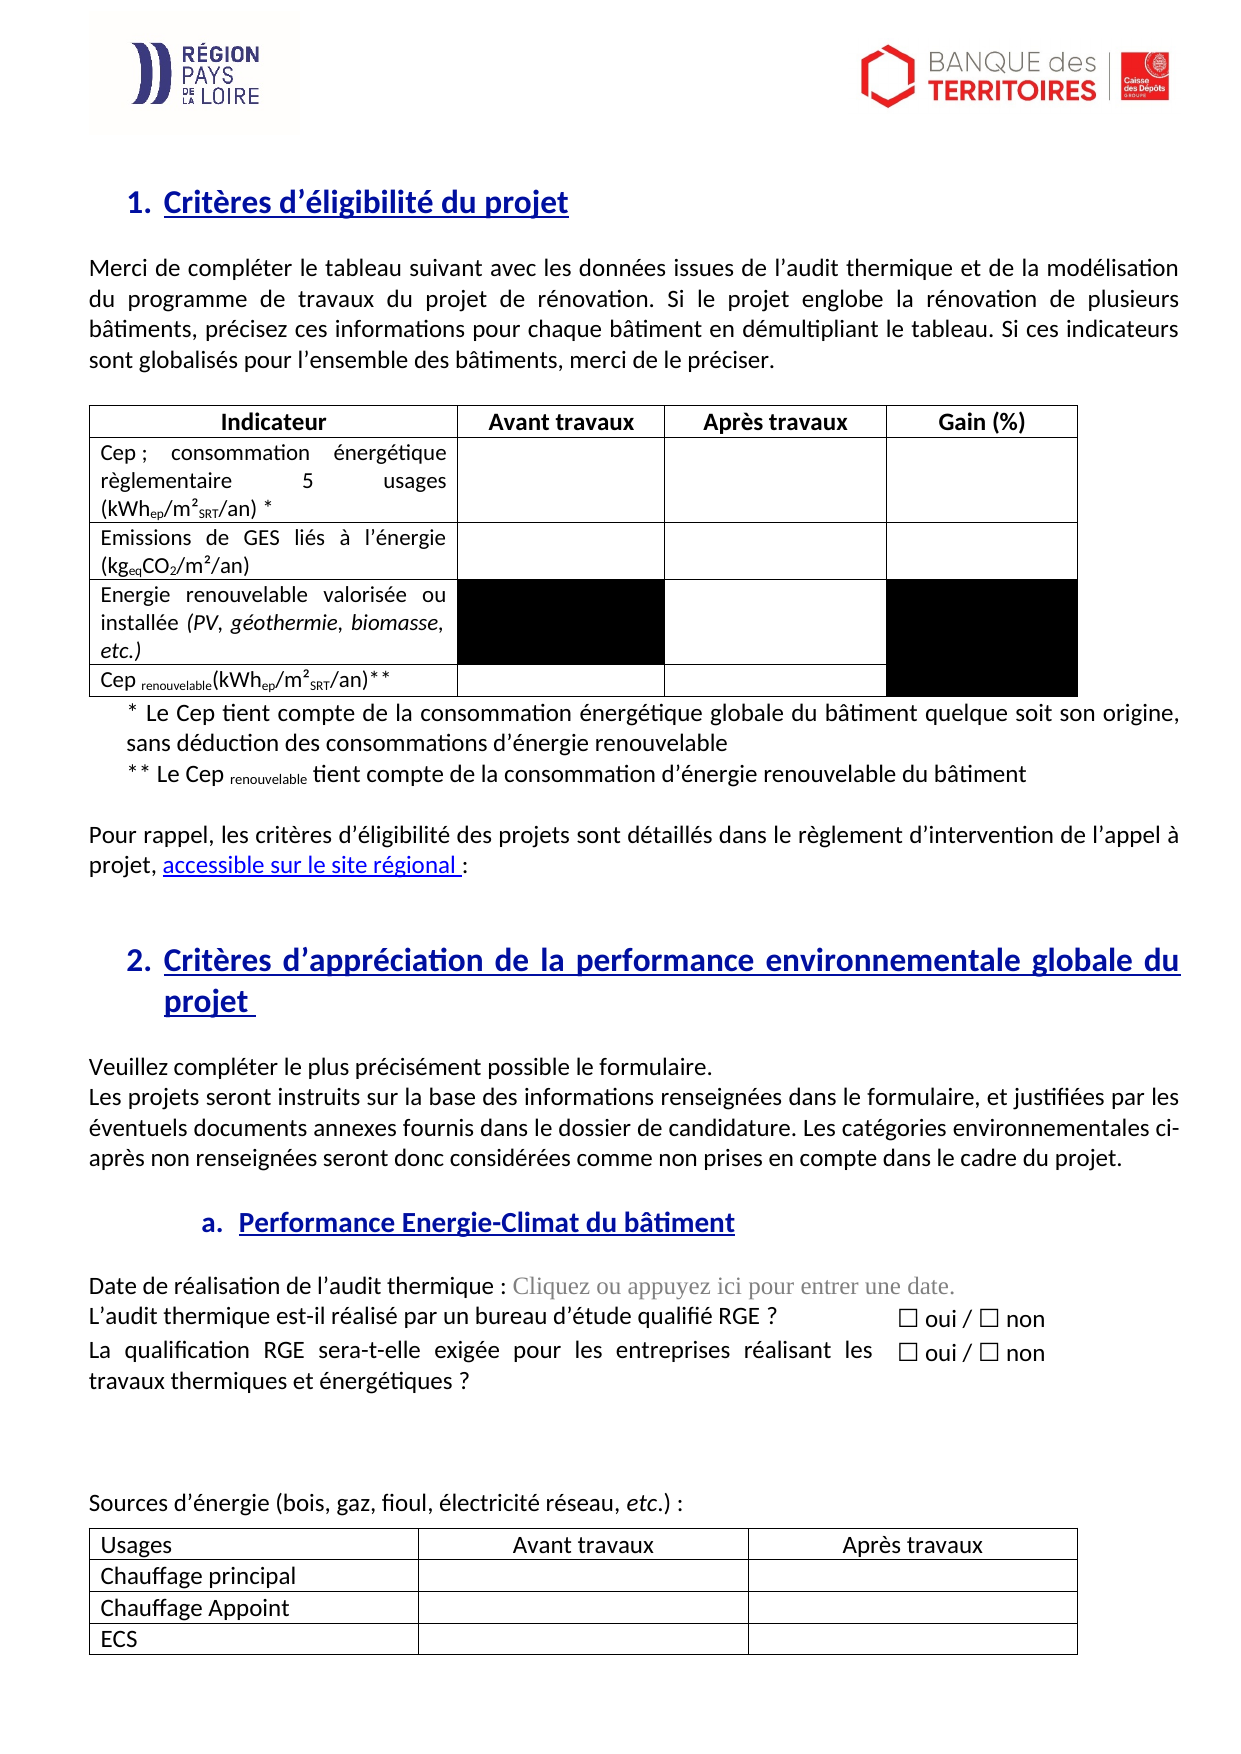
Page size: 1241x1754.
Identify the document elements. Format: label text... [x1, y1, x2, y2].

table_cell [665, 523, 886, 579]
table_header Après travaux [749, 1529, 1077, 1559]
table_cell Emissions de GES liés à l’énergie (kgeqCO2/m²/an) [90, 523, 457, 579]
table_cell [665, 580, 886, 664]
table_header Usages [90, 1529, 418, 1559]
table_cell [749, 1624, 1077, 1654]
table_cell Energie renouvelable valorisée ou installée (PV, géothermie, biomasse, etc.) [90, 580, 457, 664]
table_cell [458, 438, 664, 522]
table_cell Chauffage Appoint [90, 1592, 418, 1622]
table_cell [458, 580, 664, 664]
list Performance Energie-Climat du bâtiment [201, 1204, 1181, 1239]
table_header L’audit thermique est-il réalisé par un bureau d’étude qualifié RGE ? [89, 1300, 886, 1334]
text Les projets seront instruits sur la base des informations renseignées dans le formulaire, et justifiées par les éventuels documents annexes fournis dans le dossier de candidature. Les catégories environnementales ci-après non renseignées seront donc considérées comme non prises en compte dans le cadre du projet. [89, 1082, 1181, 1173]
text ** Le Cep renouvelable tient compte de la consommation d’énergie renouvelable du bâtiment [126, 758, 1181, 788]
table_cell [887, 438, 1077, 522]
table_header oui / non [886, 1300, 1077, 1334]
table_header Indicateur [90, 406, 457, 437]
table_cell [419, 1624, 748, 1654]
table_cell ECS [90, 1624, 418, 1654]
table_header Gain (%) [887, 406, 1077, 437]
table_cell [887, 523, 1077, 579]
table_cell [887, 580, 1077, 664]
table_cell [665, 438, 886, 522]
table_cell [749, 1560, 1077, 1591]
table_cell Cep renouvelable(kWhep/m²SRT/an)** [90, 665, 457, 696]
table_cell oui / non [886, 1334, 1077, 1395]
table_cell Chauffage principal [90, 1560, 418, 1591]
list Critères d’appréciation de la performance environnementale globale du projet [126, 939, 1181, 1021]
table_cell [887, 665, 1077, 696]
text Sources d’énergie (bois, gaz, fioul, électricité réseau, etc.) : [89, 1487, 1181, 1517]
table_cell [419, 1560, 748, 1591]
text * Le Cep tient compte de la consommation énergétique globale du bâtiment quelque soit son origine, sans déduction des consommations d’énergie renouvelable [126, 697, 1181, 758]
list Critères d’éligibilité du projet [126, 181, 1181, 222]
text Pour rappel, les critères d’éligibilité des projets sont détaillés dans le règlement d’intervention de l’appel à projet, accessible sur le site régional : [89, 819, 1181, 880]
table_cell Cep ; consommation énergétique règlementaire 5 usages (kWhep/m²SRT/an) * [90, 438, 457, 522]
picture [88, 11, 300, 135]
text Veuillez compléter le plus précisément possible le formulaire. [89, 1051, 1181, 1082]
table_cell [458, 523, 664, 579]
table_cell [749, 1592, 1077, 1622]
picture [848, 38, 1182, 114]
table_cell [665, 665, 886, 696]
table_cell [458, 665, 664, 696]
table_header Après travaux [665, 406, 886, 437]
table_header Avant travaux [419, 1529, 748, 1559]
text Merci de compléter le tableau suivant avec les données issues de l’audit thermique et de la modélisation du programme de travaux du projet de rénovation. Si le projet englobe la rénovation de plusieurs bâtiments, précisez ces informations pour chaque bâtiment en démultipliant le tableau. Si ces indicateurs sont globalisés pour l’ensemble des bâtiments, merci de le préciser. [89, 253, 1181, 375]
table_cell [419, 1592, 748, 1622]
table_header Avant travaux [458, 406, 664, 437]
table_cell La qualification RGE sera-t-elle exigée pour les entreprises réalisant les travaux thermiques et énergétiques ? [89, 1334, 886, 1395]
text Date de réalisation de l’audit thermique : [89, 1270, 1181, 1300]
